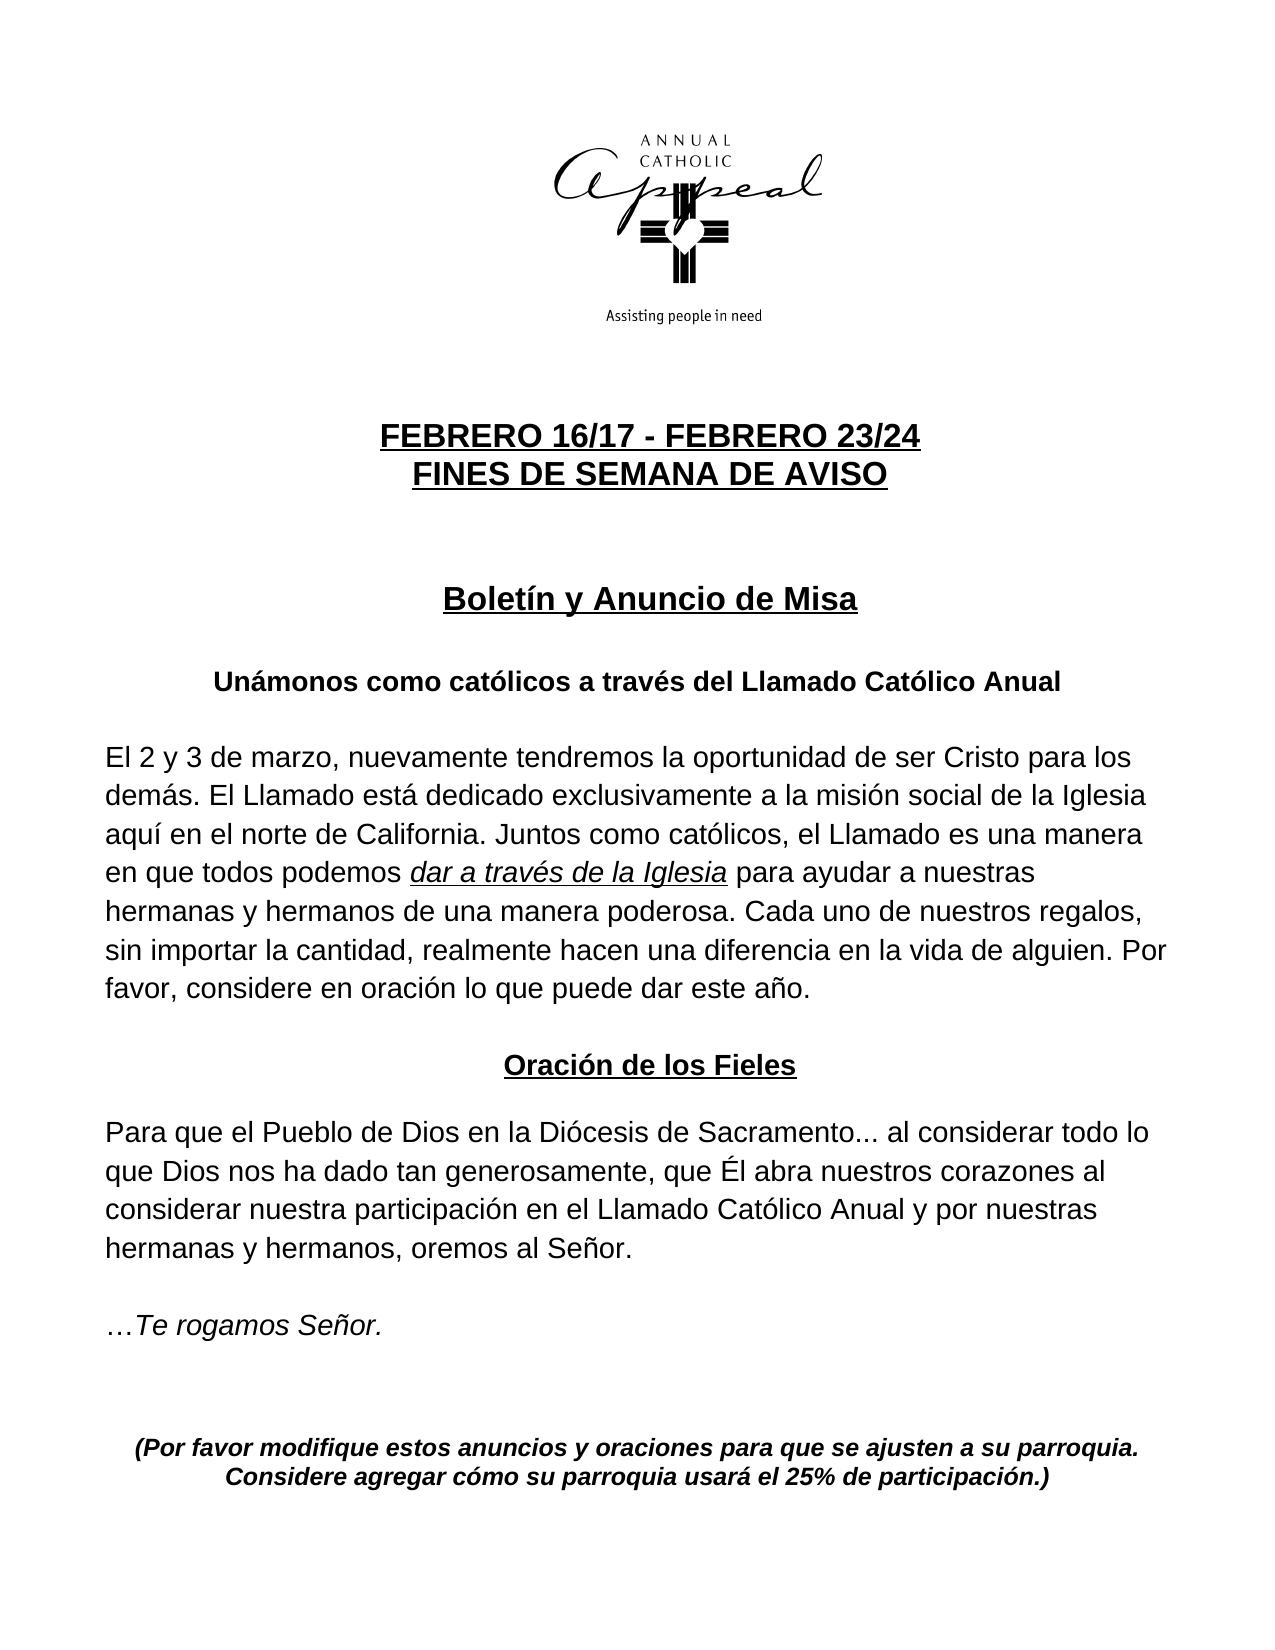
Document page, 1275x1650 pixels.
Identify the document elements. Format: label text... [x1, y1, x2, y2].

text (Por favor modifique estos anuncios y oraciones para que se ajusten a su parroquia. [105, 1433, 1170, 1461]
text Unámonos como católicos a través del Llamado Católico Anual [105, 665, 1170, 698]
text Para que el Pueblo de Dios en la Diócesis de Sacramento... al considerar todo lo que Dios nos ha dado tan generosamente, que Él abra nuestros corazones al considerar nuestra participación en el Llamado Católico Anual y por nuestras hermanas y hermanos, oremos al Señor. [105, 1115, 1170, 1264]
text Boletín y Anuncio de Misa [130, 579, 1170, 617]
text FINES DE SEMANA DE AVISO [130, 454, 1170, 493]
text Considere agregar cómo su parroquia usará el 25% de participación.) [105, 1461, 1170, 1490]
text El 2 y 3 de marzo, nuevamente tendremos la oportunidad de ser Cristo para los demás. El Llamado está dedicado exclusivamente a la misión social de la Iglesia aquí en el norte de California. Juntos como católicos, el Llamado es una manera en que todos podemos dar a través de la Iglesia para ayudar a nuestras hermanas y hermanos de una manera poderosa. Cada uno de nuestros regalos, sin importar la cantidad, realmente hacen una diferencia en la vida de alguien. Por favor, considere en oración lo que puede dar este año. [105, 740, 1170, 1004]
text Oración de los Fieles [130, 1048, 1170, 1082]
text FEBRERO 16/17 - FEBRERO 23/24 [130, 416, 1170, 454]
picture [547, 125, 830, 350]
text …Te rogamos Señor. [105, 1308, 1170, 1341]
